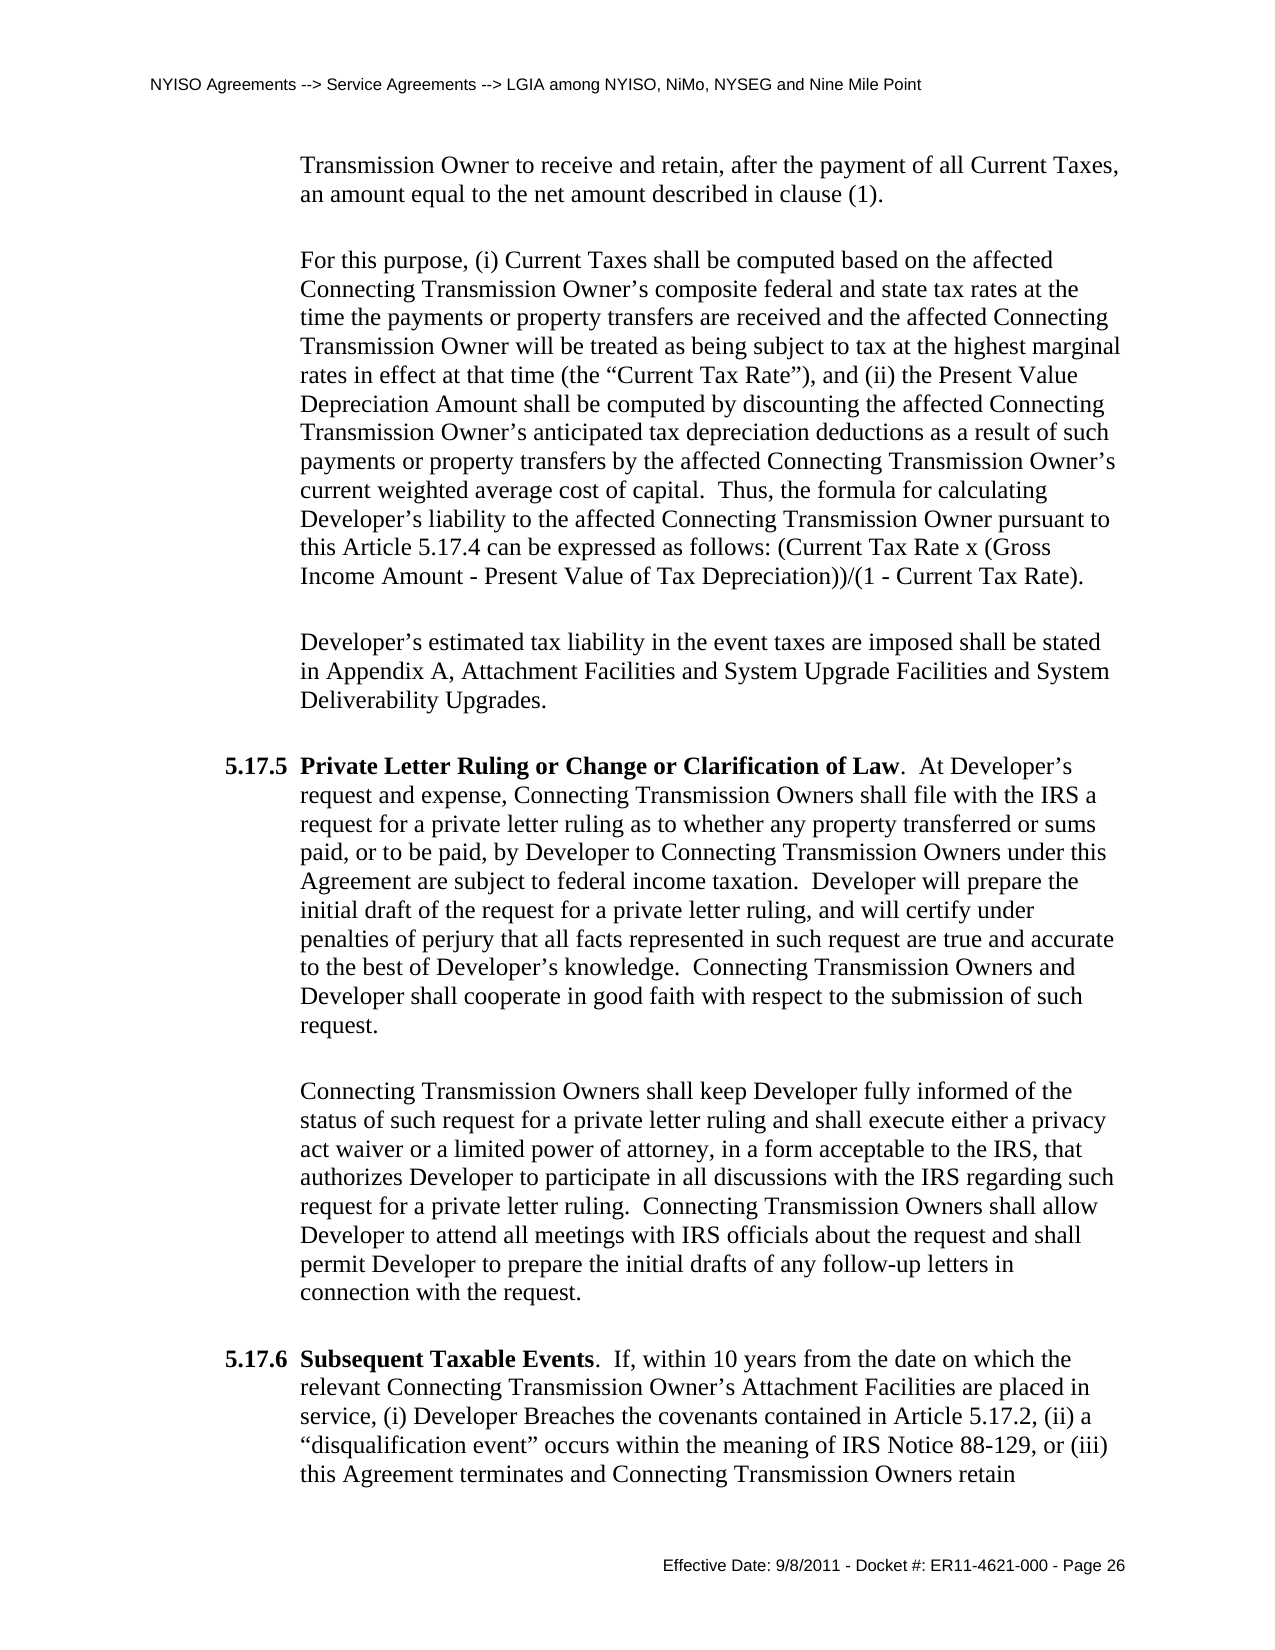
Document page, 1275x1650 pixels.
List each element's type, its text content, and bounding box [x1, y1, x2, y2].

text Connecting Transmission Owners shall keep Developer fully informed of the status of such request for a private letter ruling and shall execute either a privacy act waiver or a limited power of attorney, in a form acceptable to the IRS, that authorizes Developer to participate in all discussions with the IRS regarding such request for a private letter ruling. Connecting Transmission Owners shall allow Developer to attend all meetings with IRS officials about the request and shall permit Developer to prepare the initial drafts of any follow-up letters in connection with the request. [300, 1076, 1125, 1306]
text Developer’s estimated tax liability in the event taxes are imposed shall be stated in Appendix A, Attachment Facilities and System Upgrade Facilities and System Deliverability Upgrades. [300, 627, 1125, 714]
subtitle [225, 1344, 1125, 1487]
text For this purpose, (i) Current Taxes shall be computed based on the affected Connecting Transmission Owner’s composite federal and state tax rates at the time the payments or property transfers are received and the affected Connecting Transmission Owner will be treated as being subject to tax at the highest marginal rates in effect at that time (the “Current Tax Rate”), and (ii) the Present Value Depreciation Amount shall be computed by discounting the affected Connecting Transmission Owner’s anticipated tax depreciation deductions as a result of such payments or property transfers by the affected Connecting Transmission Owner’s current weighted average cost of capital. Thus, the formula for calculating Developer’s liability to the affected Connecting Transmission Owner pursuant to this Article 5.17.4 can be expressed as follows: (Current Tax Rate x (Gross Income Amount - Present Value of Tax Depreciation))/(1 - Current Tax Rate). [300, 245, 1125, 590]
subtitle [225, 150, 1125, 207]
subtitle 5.17.5 Private Letter Ruling or Change or Clarification of Law. At Developer’s request and expense, Connecting Transmission Owners shall file with the IRS a request for a private letter ruling as to whether any property transferred or sums paid, or to be paid, by Developer to Connecting Transmission Owners under this Agreement are subject to federal income taxation. Developer will prepare the initial draft of the request for a private letter ruling, and will certify under penalties of perjury that all facts represented in such request are true and accurate to the best of Developer’s knowledge. Connecting Transmission Owners and Developer shall cooperate in good faith with respect to the submission of such request. [225, 751, 1125, 1039]
